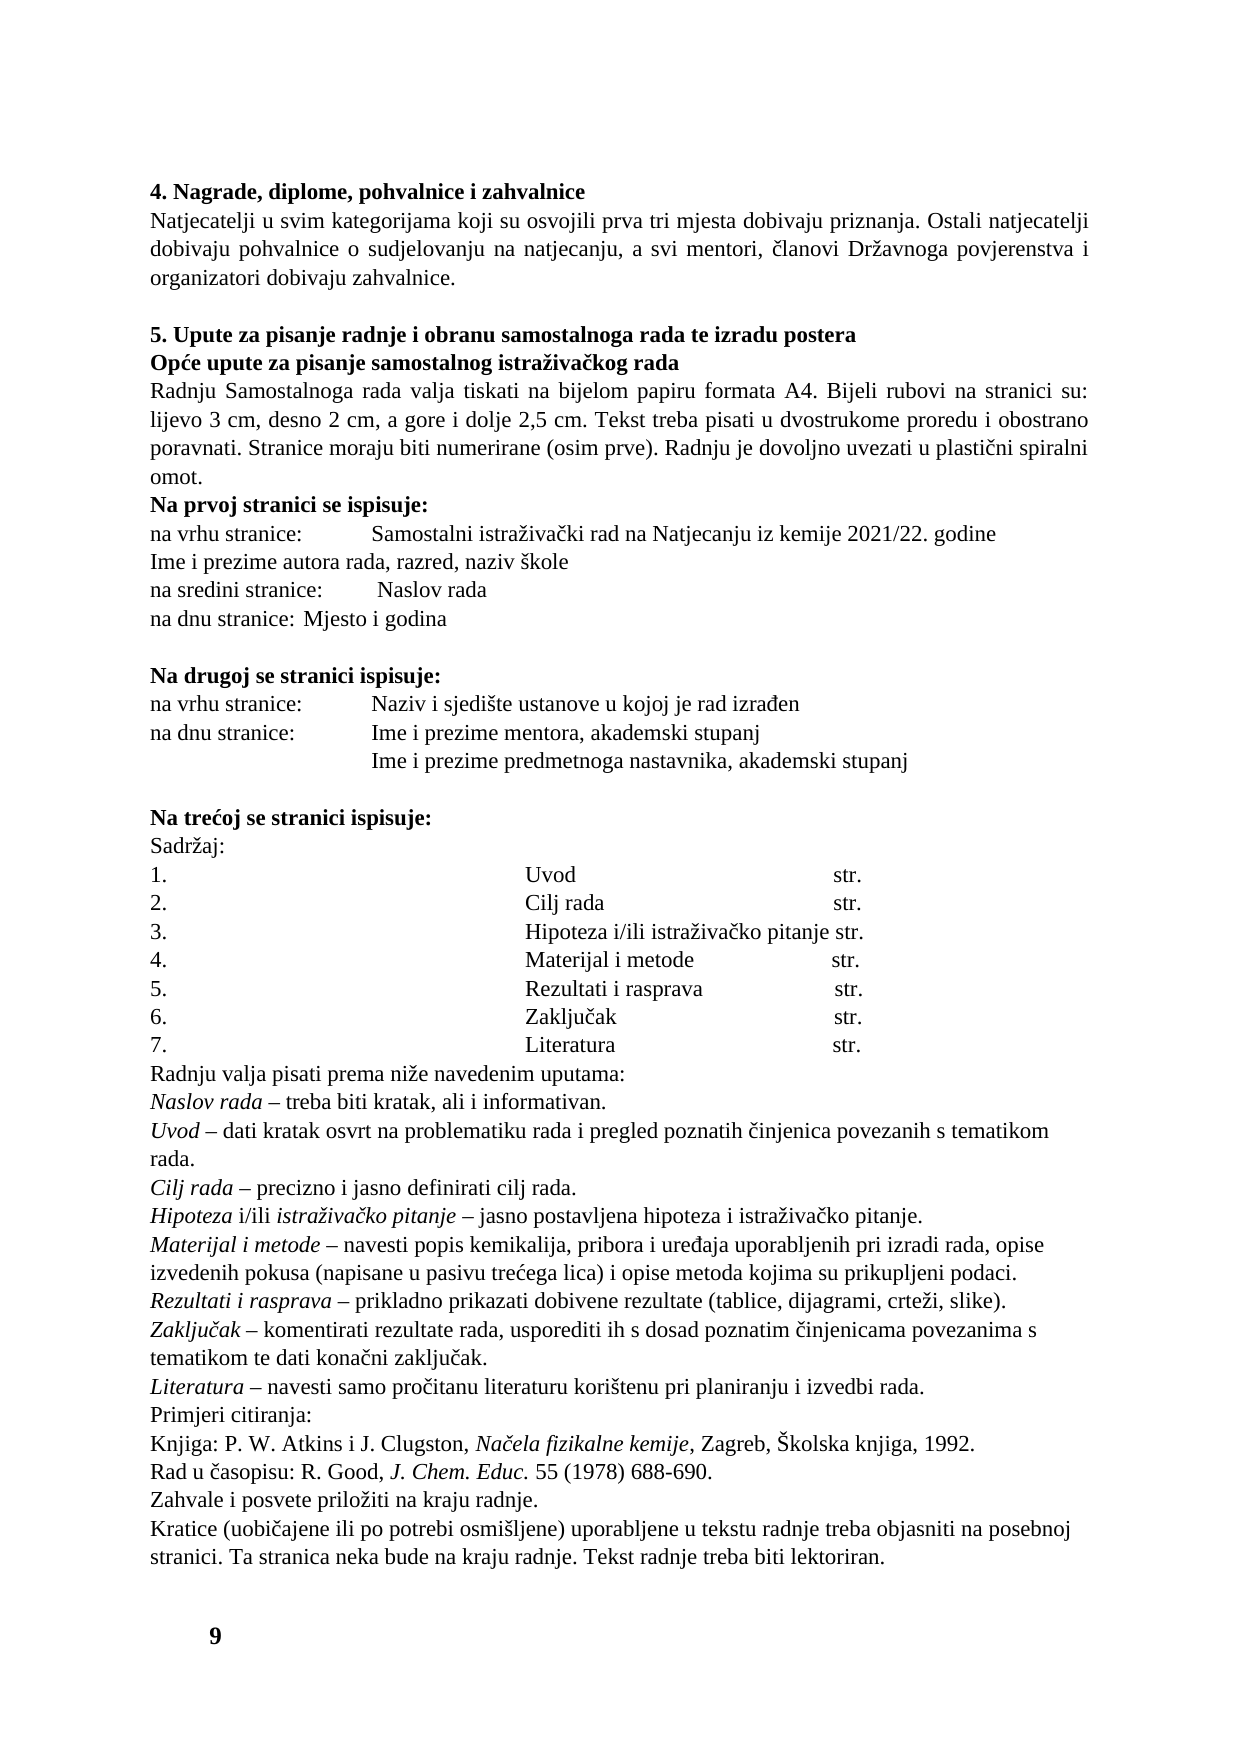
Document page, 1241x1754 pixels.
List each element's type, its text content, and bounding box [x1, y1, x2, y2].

list Rezultati i rasprava str. [150, 975, 1090, 1001]
text Primjeri citiranja: [150, 1401, 1090, 1428]
list Materijal i metode str. [150, 946, 1090, 973]
list Zaključak str. [150, 1003, 1090, 1029]
text Hipoteza i/ili istraživačko pitanje – jasno postavljena hipoteza i istraživačko pitanje. [150, 1202, 1090, 1228]
text Zaključak – komentirati rezultate rada, usporediti ih s dosad poznatim činjenicama povezanima s tematikom te dati konačni zaključak. [150, 1316, 1090, 1371]
text Ime i prezime predmetnoga nastavnika, akademski stupanj [150, 747, 1090, 773]
text Rad u časopisu: R. Good, J. Chem. Educ. 55 (1978) 688-690. [150, 1458, 1090, 1484]
text Sadržaj: [150, 832, 1090, 859]
text 5. Upute za pisanje radnje i obranu samostalnoga rada te izradu postera [150, 321, 1090, 347]
text Knjiga: P. W. Atkins i J. Clugston, Načela fizikalne kemije, Zagreb, Školska knjiga, 1992. [150, 1430, 1090, 1456]
text na dnu stranice: Mjesto i godina [150, 605, 1090, 631]
text 4. Nagrade, diplome, pohvalnice i zahvalnice [150, 178, 1090, 205]
text Na prvoj stranici se ispisuje: [150, 491, 1090, 518]
list Uvod str. [150, 861, 1090, 887]
text na vrhu stranice: Naziv i sjedište ustanove u kojoj je rad izrađen [150, 690, 1090, 717]
text Radnju Samostalnoga rada valja tiskati na bijelom papiru formata A4. Bijeli rubovi na stranici su: lijevo 3 cm, desno 2 cm, a gore i dolje 2,5 cm. Tekst treba pisati u dvostrukome proredu i obostrano poravnati. Stranice moraju biti numerirane (osim prve). Radnju je dovoljno uvezati u plastični spiralni omot. [150, 377, 1090, 489]
text Uvod – dati kratak osvrt na problematiku rada i pregled poznatih činjenica povezanih s tematikom rada. [150, 1117, 1090, 1172]
list Literatura str. [150, 1032, 1090, 1058]
text Zahvale i posvete priložiti na kraju radnje. [150, 1487, 1090, 1513]
text Na trećoj se stranici ispisuje: [150, 804, 1090, 830]
text Kratice (uobičajene ili po potrebi osmišljene) uporabljene u tekstu radnje treba objasniti na posebnoj stranici. Ta stranica neka bude na kraju radnje. Tekst radnje treba biti lektoriran. [150, 1515, 1090, 1570]
text Ime i prezime autora rada, razred, naziv škole [150, 548, 1090, 574]
text Na drugoj se stranici ispisuje: [150, 662, 1090, 688]
text Naslov rada – treba biti kratak, ali i informativan. [150, 1088, 1090, 1115]
list Hipoteza i/ili istraživačko pitanje str. [150, 918, 1090, 944]
text Literatura – navesti samo pročitanu literaturu korištenu pri planiranju i izvedbi rada. [150, 1373, 1090, 1399]
text Natjecatelji u svim kategorijama koji su osvojili prva tri mjesta dobivaju priznanja. Ostali natjecatelji dobivaju pohvalnice o sudjelovanju na natjecanju, a svi mentori, članovi Državnoga povjerenstva i organizatori dobivaju zahvalnice. [150, 207, 1090, 290]
text na dnu stranice: Ime i prezime mentora, akademski stupanj [150, 719, 1090, 745]
text Rezultati i rasprava – prikladno prikazati dobivene rezultate (tablice, dijagrami, crteži, slike). [150, 1287, 1090, 1314]
text na vrhu stranice: Samostalni istraživački rad na Natjecanju iz kemije 2021/22. godine [150, 520, 1090, 546]
text na sredini stranice: Naslov rada [150, 577, 1090, 603]
list Cilj rada str. [150, 889, 1090, 916]
text Materijal i metode – navesti popis kemikalija, pribora i uređaja uporabljenih pri izradi rada, opise izvedenih pokusa (napisane u pasivu trećega lica) i opise metoda kojima su prikupljeni podaci. [150, 1231, 1090, 1285]
text Opće upute za pisanje samostalnog istraživačkog rada [150, 349, 1090, 375]
text Cilj rada – precizno i jasno definirati cilj rada. [150, 1174, 1090, 1200]
text Radnju valja pisati prema niže navedenim uputama: [150, 1060, 1090, 1086]
